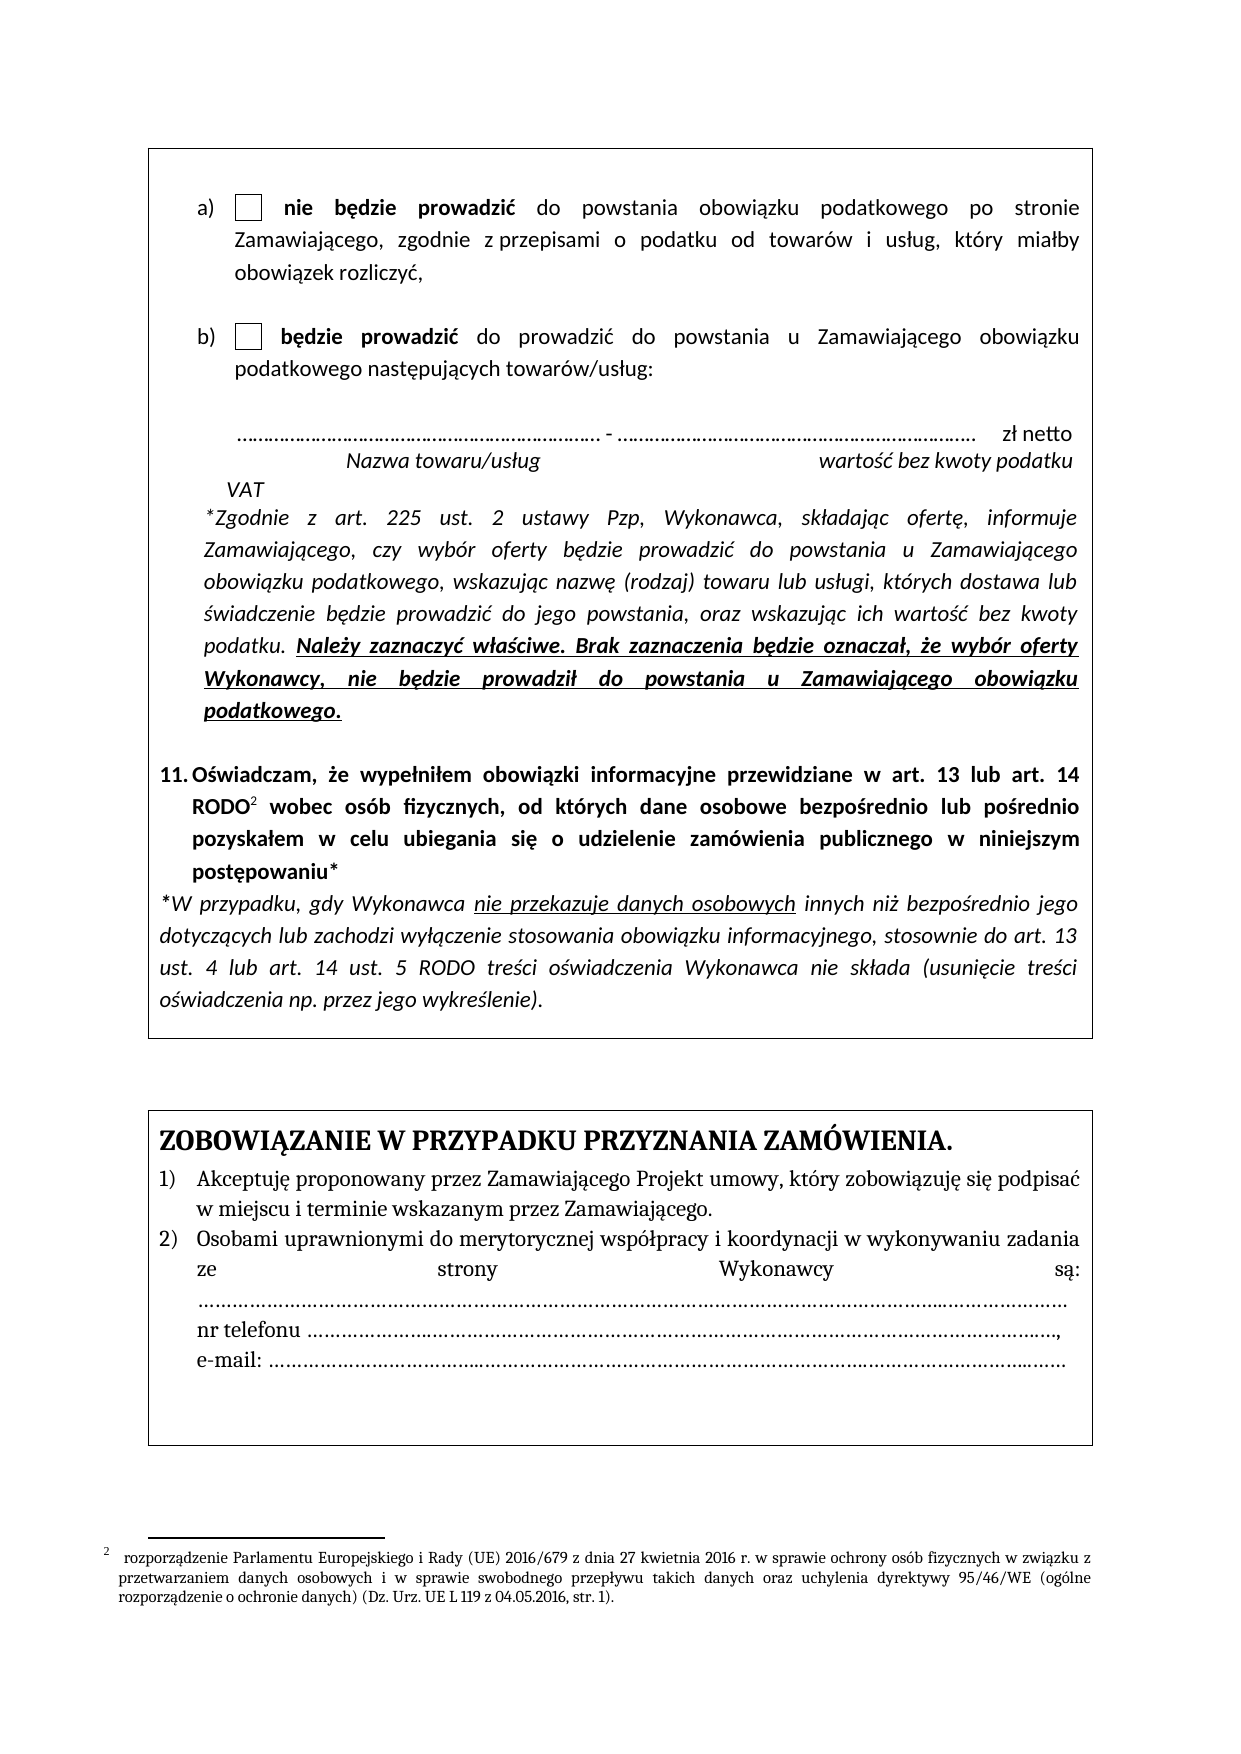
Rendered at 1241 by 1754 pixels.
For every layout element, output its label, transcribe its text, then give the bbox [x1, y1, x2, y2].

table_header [149, 149, 1092, 1038]
table_header ZOBOWIĄZANIE W PRZYPADKU PRZYZNANIA ZAMÓWIENIA. Akceptuję proponowany przez Zamawiającego Projekt umowy, który zobowiązuję się podpisać w miejscu i terminie wskazanym przez Zamawiającego. Osobami uprawnionymi do merytorycznej współpracy i koordynacji w wykonywaniu zadania ze strony Wykonawcy są: …………………………………………………………………………………………………………………..………………… nr telefonu ………………….…………………………………………………………………………………………….…, e-mail: ………………………………..………………………………………………………….………………………..…… [149, 1111, 1092, 1445]
